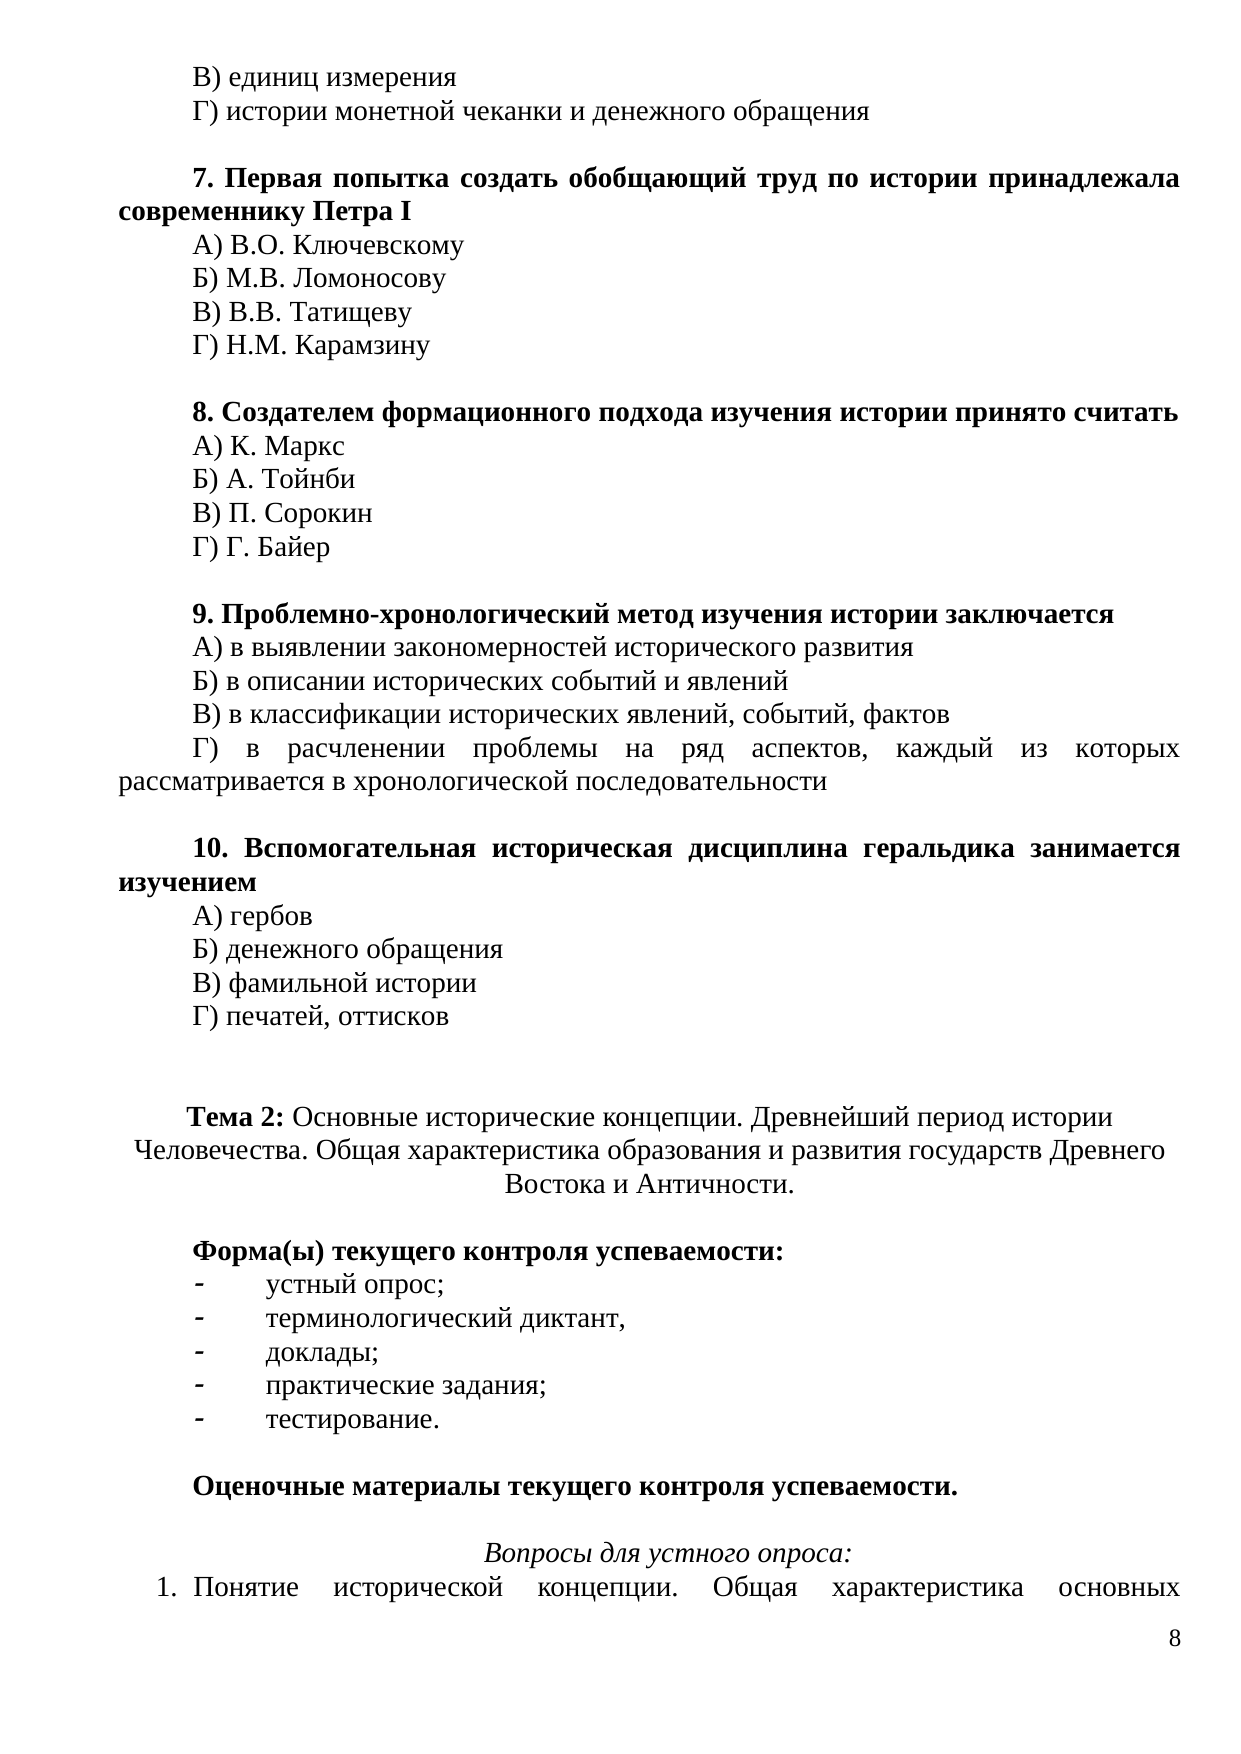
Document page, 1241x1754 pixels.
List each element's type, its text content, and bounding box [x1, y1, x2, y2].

text 8. Создателем формационного подхода изучения истории принято считать [118, 394, 1181, 428]
text Б) денежного обращения [118, 931, 1181, 965]
text В) в классификации исторических явлений, событий, фактов [118, 696, 1181, 730]
text В) единиц измерения [118, 59, 1181, 93]
list практические задания; [118, 1367, 1181, 1401]
text 10. Вспомогательная историческая дисциплина геральдика занимается изучением [118, 831, 1181, 898]
text Г) в расчленении проблемы на ряд аспектов, каждый из которых рассматривается в хронологической последовательности [118, 730, 1181, 797]
text Вопросы для устного опроса: [156, 1535, 1181, 1569]
list тестирование. [118, 1401, 1181, 1435]
text В) П. Сорокин [118, 495, 1181, 529]
text А) В.О. Ключевскому [118, 227, 1181, 260]
text В) фамильной истории [118, 965, 1181, 998]
text Оценочные материалы текущего контроля успеваемости. [118, 1468, 1181, 1502]
text Г) Г. Байер [118, 529, 1181, 562]
text Тема 2: Основные исторические концепции. Древнейший период истории Человечества. Общая характеристика образования и развития государств Древнего Востока и Античности. [118, 1099, 1181, 1199]
text 7. Первая попытка создать обобщающий труд по истории принадлежала современнику Петра I [118, 160, 1181, 227]
text Г) истории монетной чеканки и денежного обращения [118, 93, 1181, 126]
text Б) в описании исторических событий и явлений [118, 663, 1181, 696]
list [156, 1569, 1181, 1602]
text Б) А. Тойнби [118, 462, 1181, 495]
text Форма(ы) текущего контроля успеваемости: [118, 1233, 1181, 1267]
text А) К. Маркс [118, 428, 1181, 462]
list терминологический диктант, [118, 1300, 1181, 1334]
text В) В.В. Татищеву [118, 294, 1181, 327]
text А) гербов [118, 898, 1181, 931]
text А) в выявлении закономерностей исторического развития [118, 629, 1181, 663]
list доклады; [118, 1334, 1181, 1367]
text 9. Проблемно-хронологический метод изучения истории заключается [118, 596, 1181, 629]
list устный опрос; [118, 1267, 1181, 1300]
text Г) печатей, оттисков [118, 998, 1181, 1032]
text Б) М.В. Ломоносову [118, 260, 1181, 294]
text Г) Н.М. Карамзину [118, 327, 1181, 361]
